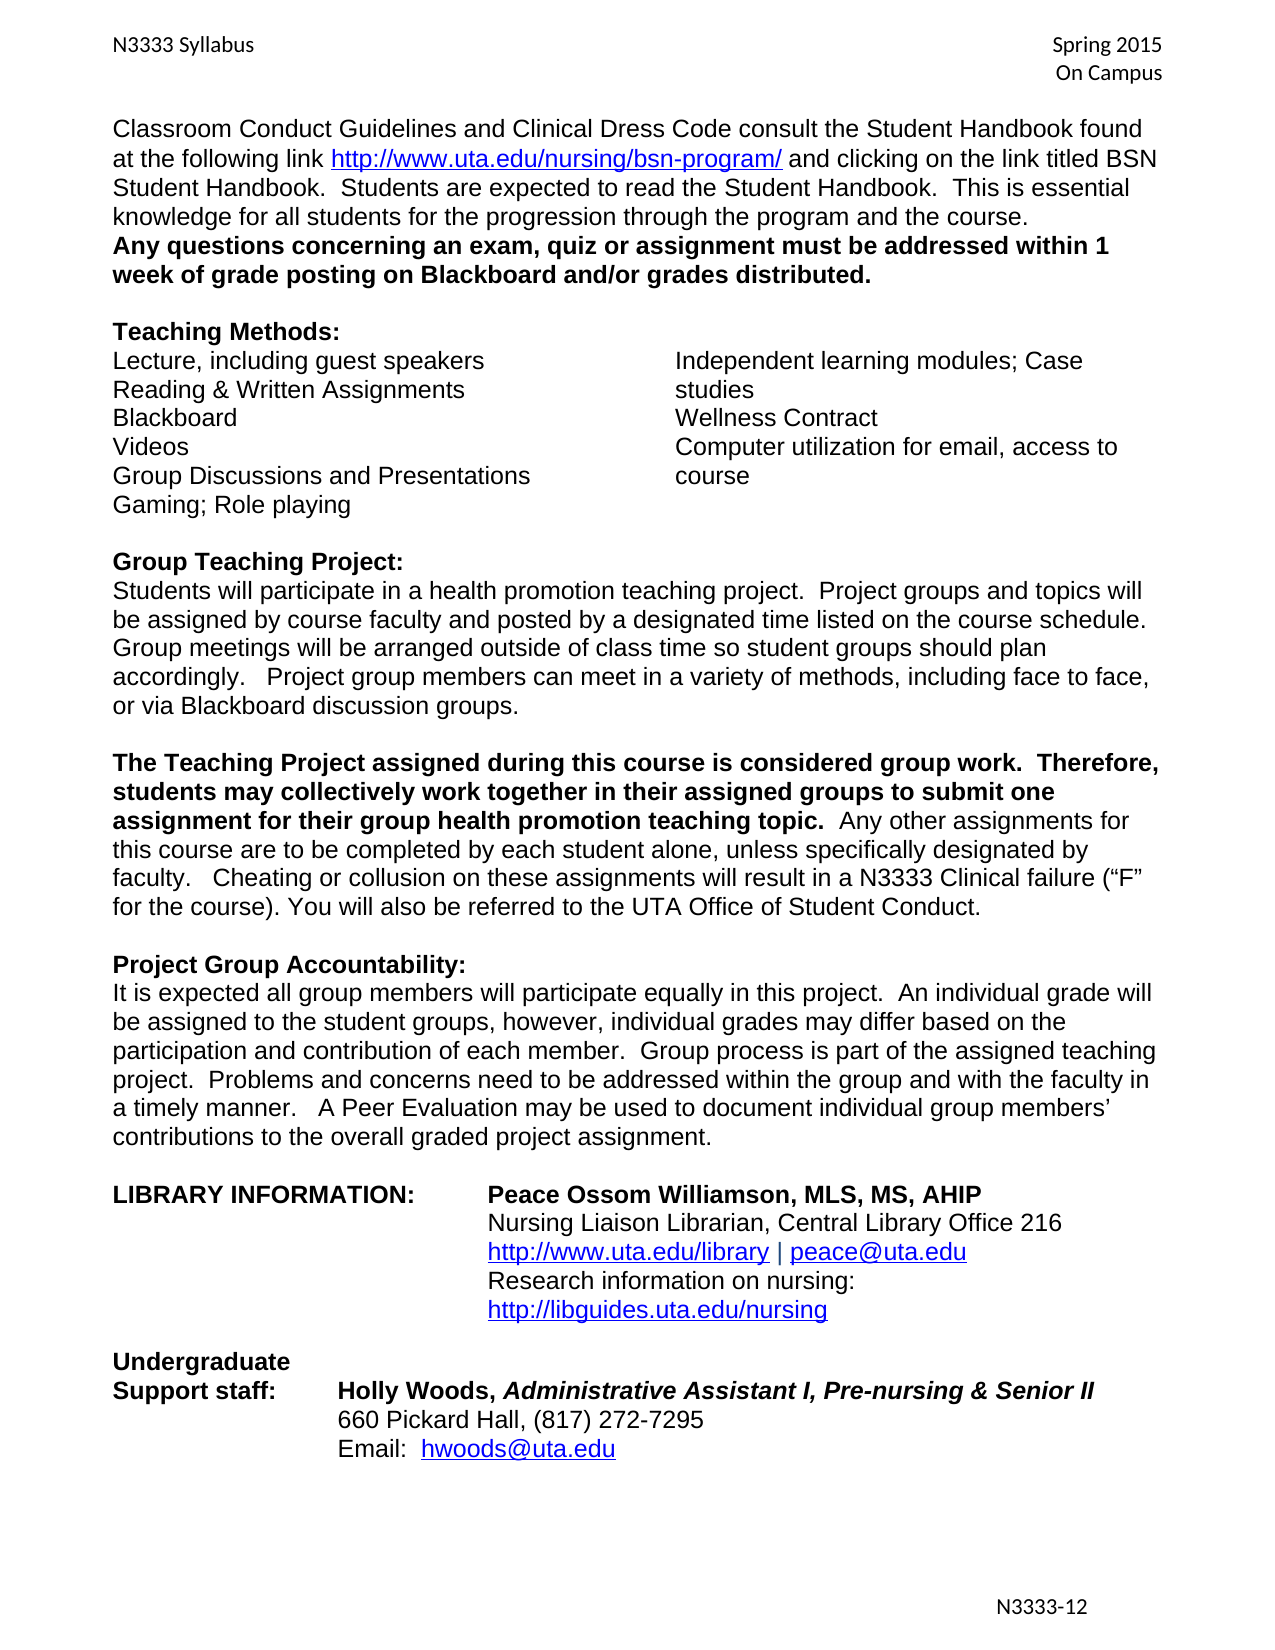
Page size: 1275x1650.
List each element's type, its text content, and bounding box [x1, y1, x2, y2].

text Undergraduate [112, 1347, 1162, 1376]
text Gaming; Role playing [112, 489, 600, 518]
text Students will participate in a health promotion teaching project. Project groups and topics will be assigned by course faculty and posted by a designated time listed on the course schedule. Group meetings will be arranged outside of class time so student groups should plan accordingly. Project group members can meet in a variety of methods, including face to face, or via Blackboard discussion groups. [112, 576, 1162, 719]
text Wellness Contract [675, 403, 1162, 432]
text Videos [112, 432, 600, 461]
text Nursing Liaison Librarian, Central Library Office 216 [412, 1208, 1162, 1237]
text Project Group Accountability: [112, 949, 1162, 978]
text It is expected all group members will participate equally in this project. An individual grade will be assigned to the student groups, however, individual grades may differ based on the participation and contribution of each member. Group process is part of the assigned teaching project. Problems and concerns need to be addressed within the group and with the faculty in a timely manner. A Peer Evaluation may be used to document individual group members’ contributions to the overall graded project assignment. [112, 978, 1162, 1151]
text Independent learning modules; Case studies [675, 346, 1162, 403]
text Any questions concerning an exam, quiz or assignment must be addressed within 1 week of grade posting on Blackboard and/or grades distributed. [112, 231, 1162, 288]
text Classroom Conduct Guidelines and Clinical Dress Code consult the Student Handbook found at the following link http://www.uta.edu/nursing/bsn-program/ and clicking on the link titled BSN Student Handbook. Students are expected to read the Student Handbook. This is essential knowledge for all students for the progression through the program and the course. [112, 114, 1162, 231]
text Research information on nursing: [412, 1266, 1162, 1294]
text Lecture, including guest speakers [112, 346, 600, 374]
text Email: hwoods@uta.edu [112, 1433, 1162, 1462]
text http://libguides.uta.edu/nursing [412, 1294, 1162, 1323]
text Reading & Written Assignments [112, 374, 600, 403]
text Group Teaching Project: [112, 547, 1162, 576]
text The Teaching Project assigned during this course is considered group work. Therefore, students may collectively work together in their assigned groups to submit one assignment for their group health promotion teaching topic. Any other assignments for this course are to be completed by each student alone, unless specifically designated by faculty. Cheating or collusion on these assignments will result in a N3333 Clinical failure (“F” for the course). You will also be referred to the UTA Office of Student Conduct. [112, 748, 1162, 921]
text Teaching Methods: [112, 317, 1162, 346]
text LIBRARY INFORMATION: Peace Ossom Williamson, MLS, MS, AHIP [112, 1179, 1162, 1208]
text 660 Pickard Hall, (817) 272-7295 [112, 1405, 1162, 1433]
text Group Discussions and Presentations [112, 461, 600, 489]
text Support staff: Holly Woods, Administrative Assistant I, Pre-nursing & Senior II [112, 1376, 1200, 1405]
text Blackboard [112, 403, 600, 432]
text http://www.uta.edu/library | peace@uta.edu [412, 1237, 1162, 1266]
text Computer utilization for email, access to course [675, 432, 1162, 489]
